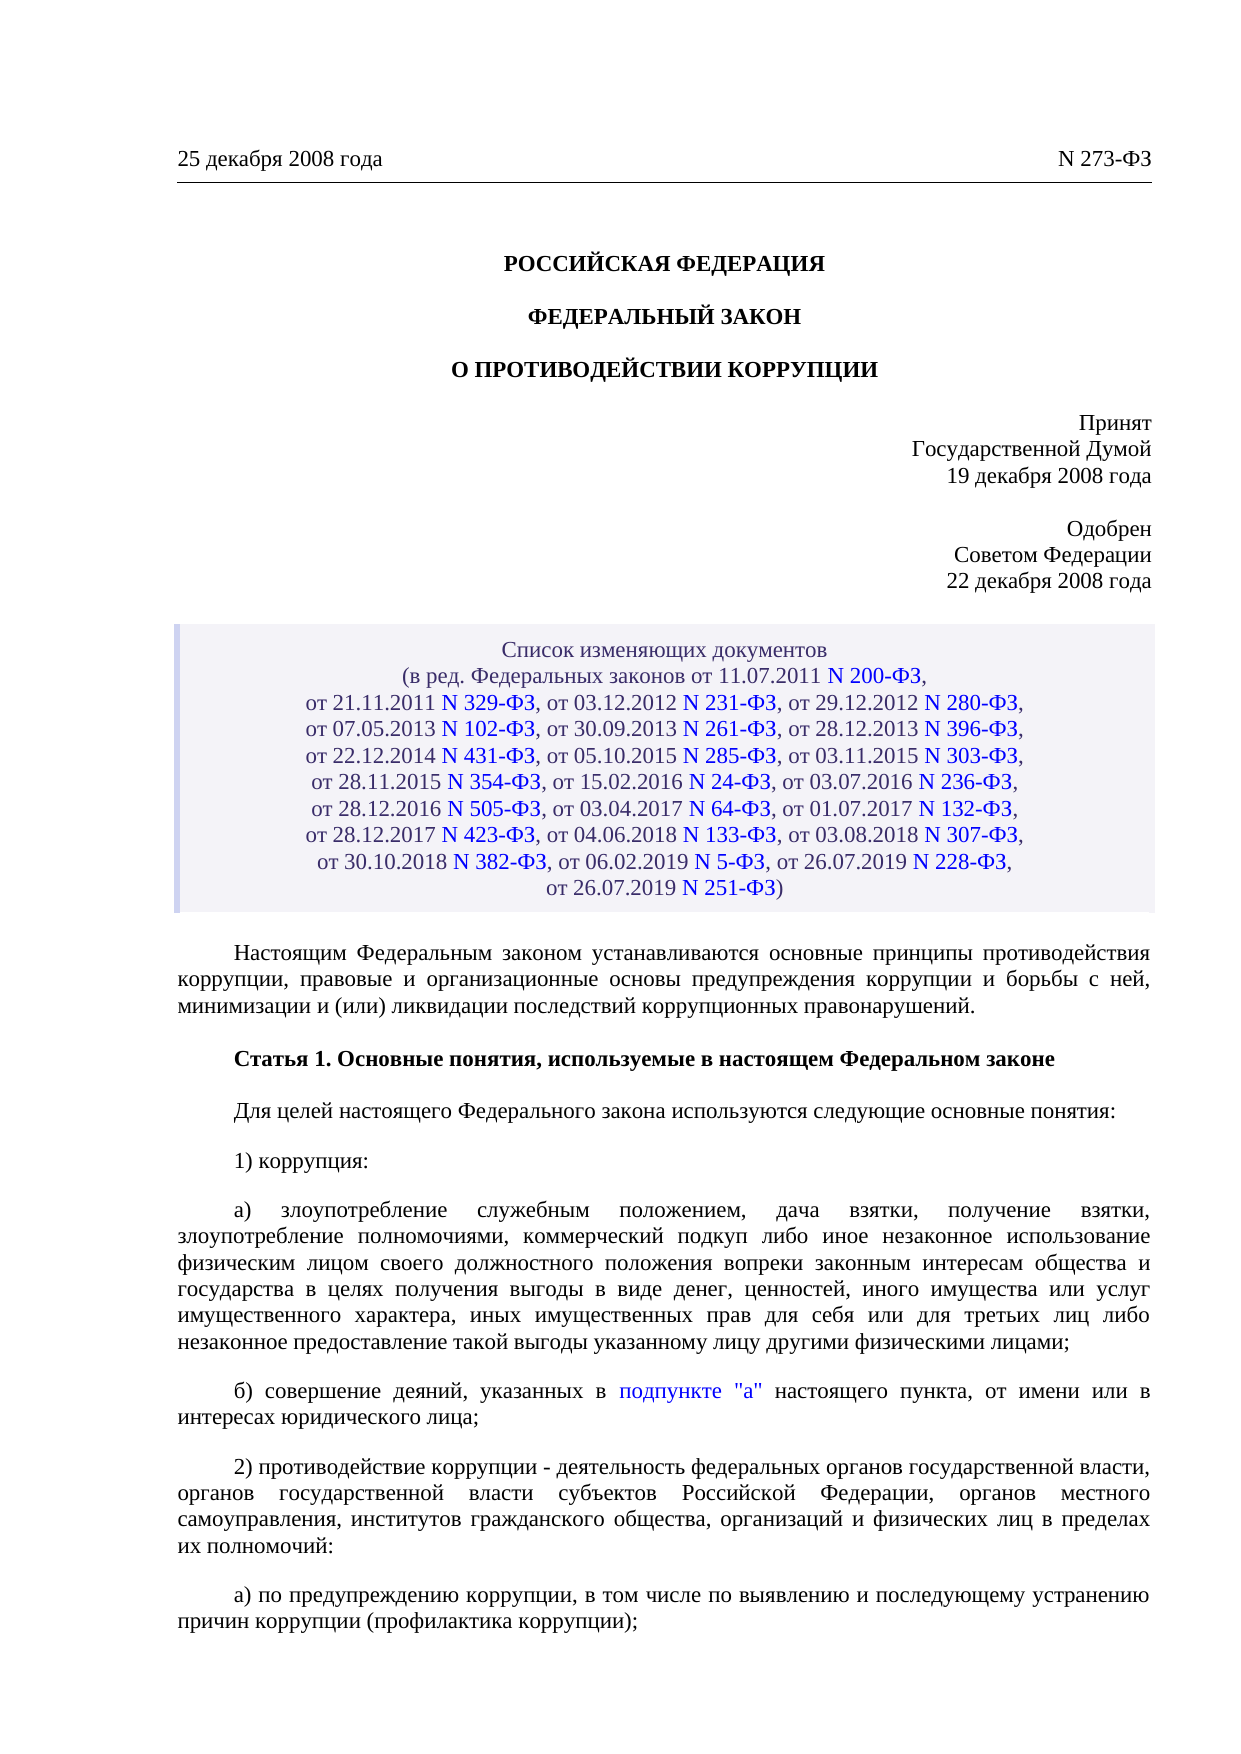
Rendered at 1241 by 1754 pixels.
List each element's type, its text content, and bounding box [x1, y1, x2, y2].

text а) по предупреждению коррупции, в том числе по выявлению и последующему устранению причин коррупции (профилактика коррупции); [177, 1581, 1152, 1634]
text Статья 1. Основные понятия, используемые в настоящем Федеральном законе [177, 1044, 1152, 1071]
text ФЕДЕРАЛЬНЫЙ ЗАКОН [177, 303, 1152, 329]
table_header 25 декабря 2008 года [177, 145, 664, 171]
table_header Список изменяющих документов (в ред. Федеральных законов от 11.07.2011 N 200-ФЗ, от 21.11.2011 N 329-ФЗ, от 03.12.2012 N 231-ФЗ, от 29.12.2012 N 280-ФЗ, от 07.05.2013 N 102-ФЗ, от 30.09.2013 N 261-ФЗ, от 28.12.2013 N 396-ФЗ, от 22.12.2014 N 431-ФЗ, от 05.10.2015 N 285-ФЗ, от 03.11.2015 N 303-ФЗ, от 28.11.2015 N 354-ФЗ, от 15.02.2016 N 24-ФЗ, от 03.07.2016 N 236-ФЗ, от 28.12.2016 N 505-ФЗ, от 03.04.2017 N 64-ФЗ, от 01.07.2017 N 132-ФЗ, от 28.12.2017 N 423-ФЗ, от 04.06.2018 N 133-ФЗ, от 03.08.2018 N 307-ФЗ, от 30.10.2018 N 382-ФЗ, от 06.02.2019 N 5-ФЗ, от 26.07.2019 N 228-ФЗ, от 26.07.2019 N 251-ФЗ) [180, 624, 1149, 912]
table_header N 273-ФЗ [664, 145, 1152, 171]
text 2) противодействие коррупции - деятельность федеральных органов государственной власти, органов государственной власти субъектов Российской Федерации, органов местного самоуправления, институтов гражданского общества, организаций и физических лиц в пределах их полномочий: [177, 1453, 1152, 1558]
text Для целей настоящего Федерального закона используются следующие основные понятия: [177, 1097, 1152, 1124]
text Советом Федерации [177, 541, 1152, 567]
text Настоящим Федеральным законом устанавливаются основные принципы противодействия коррупции, правовые и организационные основы предупреждения коррупции и борьбы с ней, минимизации и (или) ликвидации последствий коррупционных правонарушений. [177, 939, 1152, 1018]
text 1) коррупция: [177, 1147, 1152, 1173]
text О ПРОТИВОДЕЙСТВИИ КОРРУПЦИИ [177, 356, 1152, 382]
text а) злоупотребление служебным положением, дача взятки, получение взятки, злоупотребление полномочиями, коммерческий подкуп либо иное незаконное использование физическим лицом своего должностного положения вопреки законным интересам общества и государства в целях получения выгоды в виде денег, ценностей, иного имущества или услуг имущественного характера, иных имущественных прав для себя или для третьих лиц либо незаконное предоставление такой выгоды указанному лицу другими физическими лицами; [177, 1196, 1152, 1354]
text Государственной Думой [177, 435, 1152, 462]
text 19 декабря 2008 года [177, 462, 1152, 488]
text Одобрен [177, 515, 1152, 541]
text 22 декабря 2008 года [177, 568, 1152, 594]
text РОССИЙСКАЯ ФЕДЕРАЦИЯ [177, 250, 1152, 276]
text б) совершение деяний, указанных в подпункте "а" настоящего пункта, от имени или в интересах юридического лица; [177, 1377, 1152, 1430]
text Принят [177, 409, 1152, 435]
